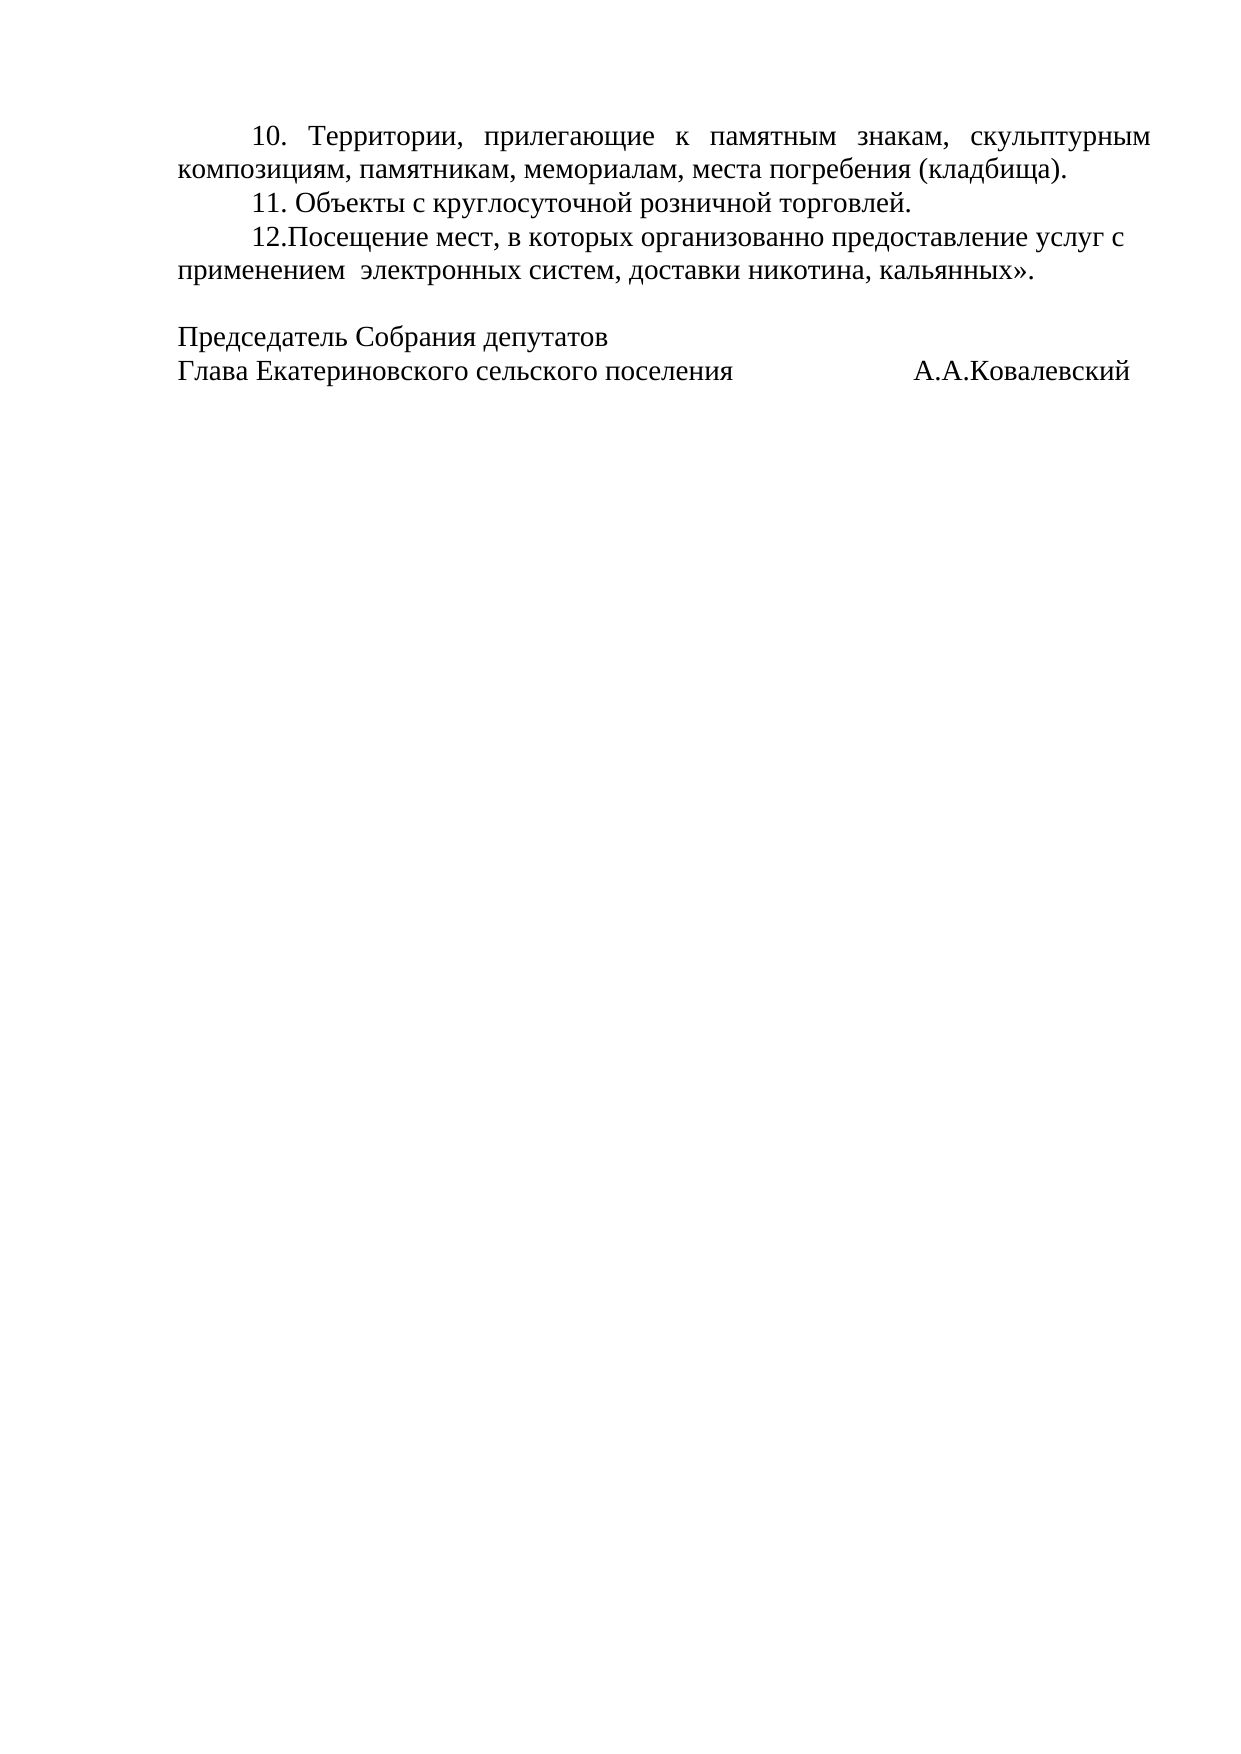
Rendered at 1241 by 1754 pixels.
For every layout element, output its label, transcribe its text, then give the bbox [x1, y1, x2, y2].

text Глава Екатериновского сельского поселения А.А.Ковалевский [177, 353, 1152, 386]
text 11. Объекты с круглосуточной розничной торговлей. [177, 185, 1152, 219]
text 10. Территории, прилегающие к памятным знакам, скульптурным композициям, памятникам, мемориалам, места погребения (кладбища). [177, 118, 1152, 185]
text Председатель Собрания депутатов [177, 319, 1152, 353]
text 12.Посещение мест, в которых организованно предоставление услуг с применением электронных систем, доставки никотина, кальянных». [177, 219, 1152, 286]
